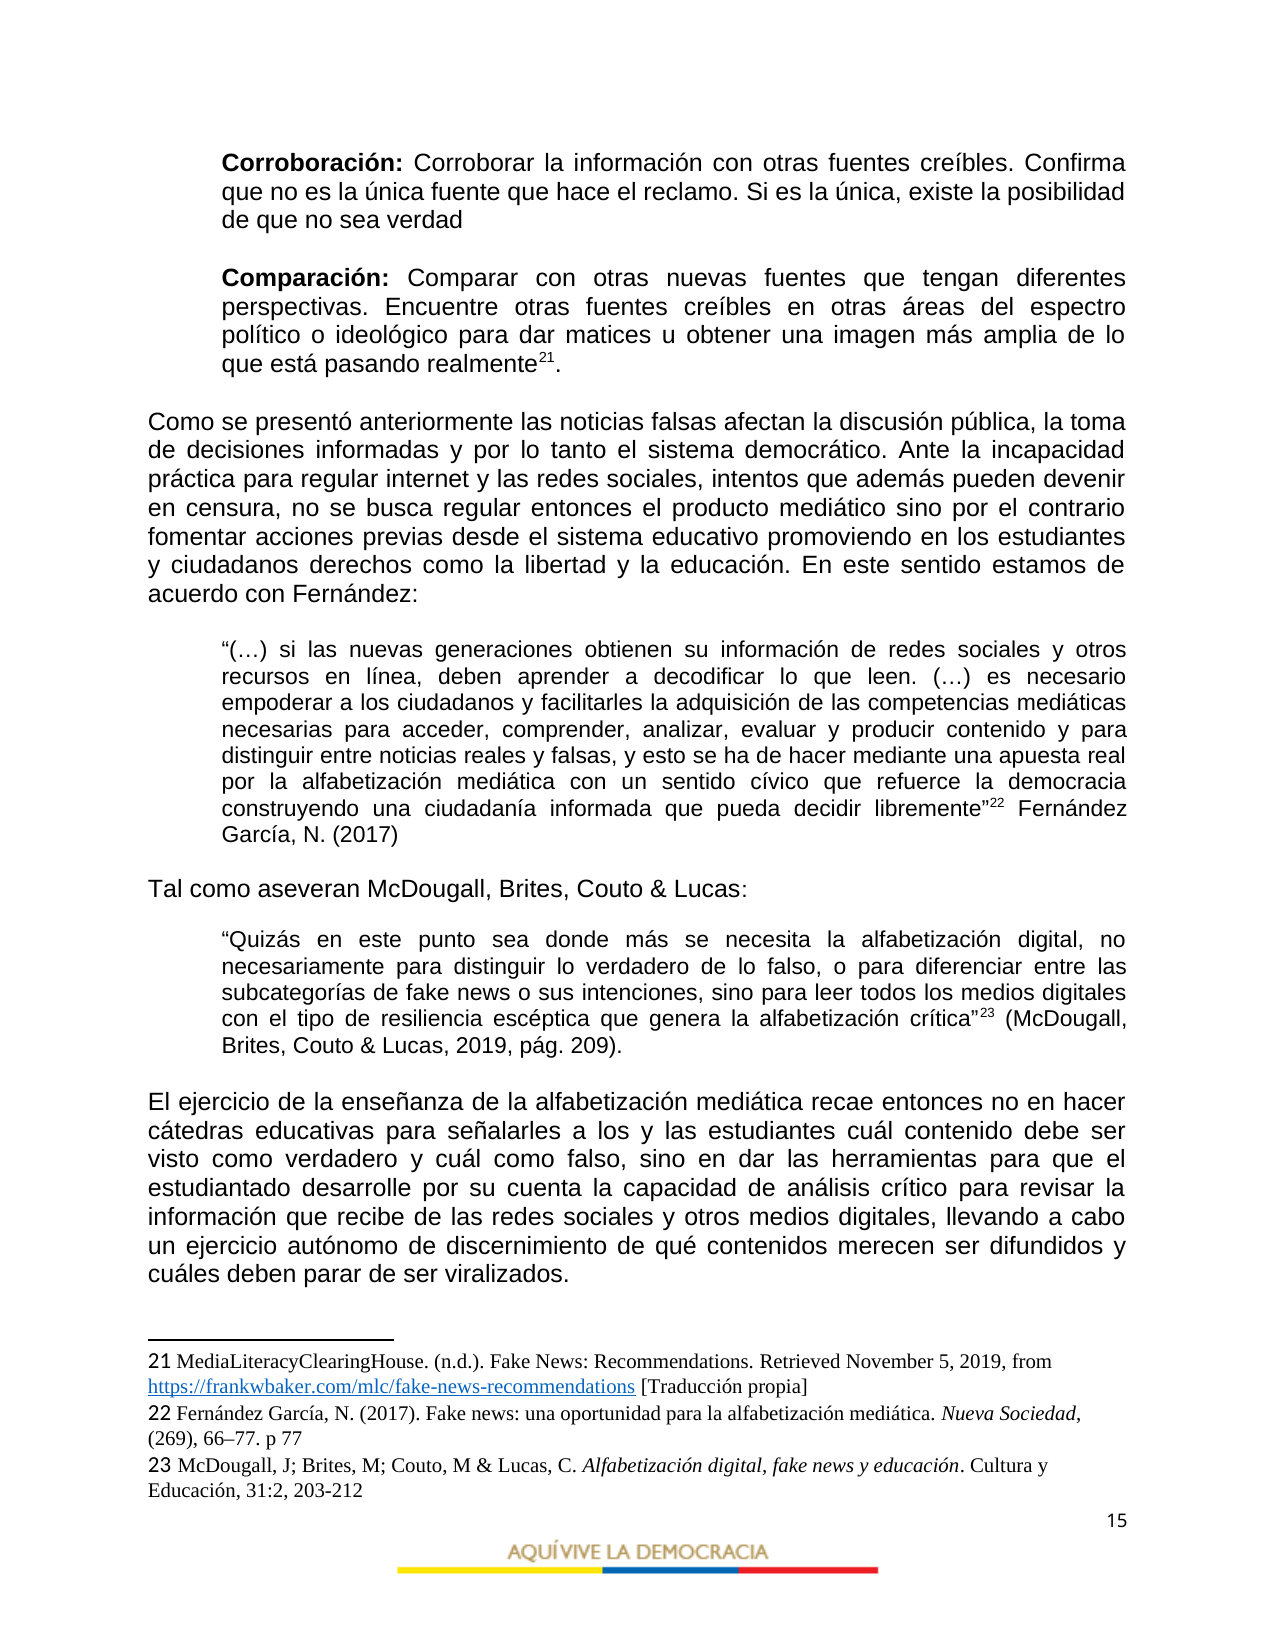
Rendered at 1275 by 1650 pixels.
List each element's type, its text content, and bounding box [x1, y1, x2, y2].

picture [382, 1532, 893, 1577]
text Corroboración: Corroborar la información con otras fuentes creíbles. Confirma que no es la única fuente que hace el reclamo. Si es la única, existe la posibilidad de que no sea verdad [221, 148, 1127, 234]
text Tal como aseveran McDougall, Brites, Couto & Lucas: [148, 874, 1127, 902]
text El ejercicio de la enseñanza de la alfabetización mediática recae entonces no en hacer cátedras educativas para señalarles a los y las estudiantes cuál contenido debe ser visto como verdadero y cuál como falso, sino en dar las herramientas para que el estudiantado desarrolle por su cuenta la capacidad de análisis crítico para revisar la información que recibe de las redes sociales y otros medios digitales, llevando a cabo un ejercicio autónomo de discernimiento de qué contenidos merecen ser difundidos y cuáles deben parar de ser viralizados. [148, 1087, 1127, 1288]
text “(…) si las nuevas generaciones obtienen su información de redes sociales y otros recursos en línea, deben aprender a decodificar lo que leen. (…) es necesario empoderar a los ciudadanos y facilitarles la adquisición de las competencias mediáticas necesarias para acceder, comprender, analizar, evaluar y producir contenido y para distinguir entre noticias reales y falsas, y esto se ha de hacer mediante una apuesta real por la alfabetización mediática con un sentido cívico que refuerce la democracia construyendo una ciudadanía informada que pueda decidir libremente” Fernández García, N. (2017) [221, 636, 1127, 847]
text Comparación: Comparar con otras nuevas fuentes que tengan diferentes perspectivas. Encuentre otras fuentes creíbles en otras áreas del espectro político o ideológico para dar matices u obtener una imagen más amplia de lo que está pasando realmente. [221, 263, 1127, 378]
text Como se presentó anteriormente las noticias falsas afectan la discusión pública, la toma de decisiones informadas y por lo tanto el sistema democrático. Ante la incapacidad práctica para regular internet y las redes sociales, intentos que además pueden devenir en censura, no se busca regular entonces el producto mediático sino por el contrario fomentar acciones previas desde el sistema educativo promoviendo en los estudiantes y ciudadanos derechos como la libertad y la educación. En este sentido estamos de acuerdo con Fernández: [148, 406, 1127, 608]
text “Quizás en este punto sea donde más se necesita la alfabetización digital, no necesariamente para distinguir lo verdadero de lo falso, o para diferenciar entre las subcategorías de fake news o sus intenciones, sino para leer todos los medios digitales con el tipo de resiliencia escéptica que genera la alfabetización crítica” (McDougall, Brites, Couto & Lucas, 2019, pág. 209). [221, 926, 1127, 1058]
